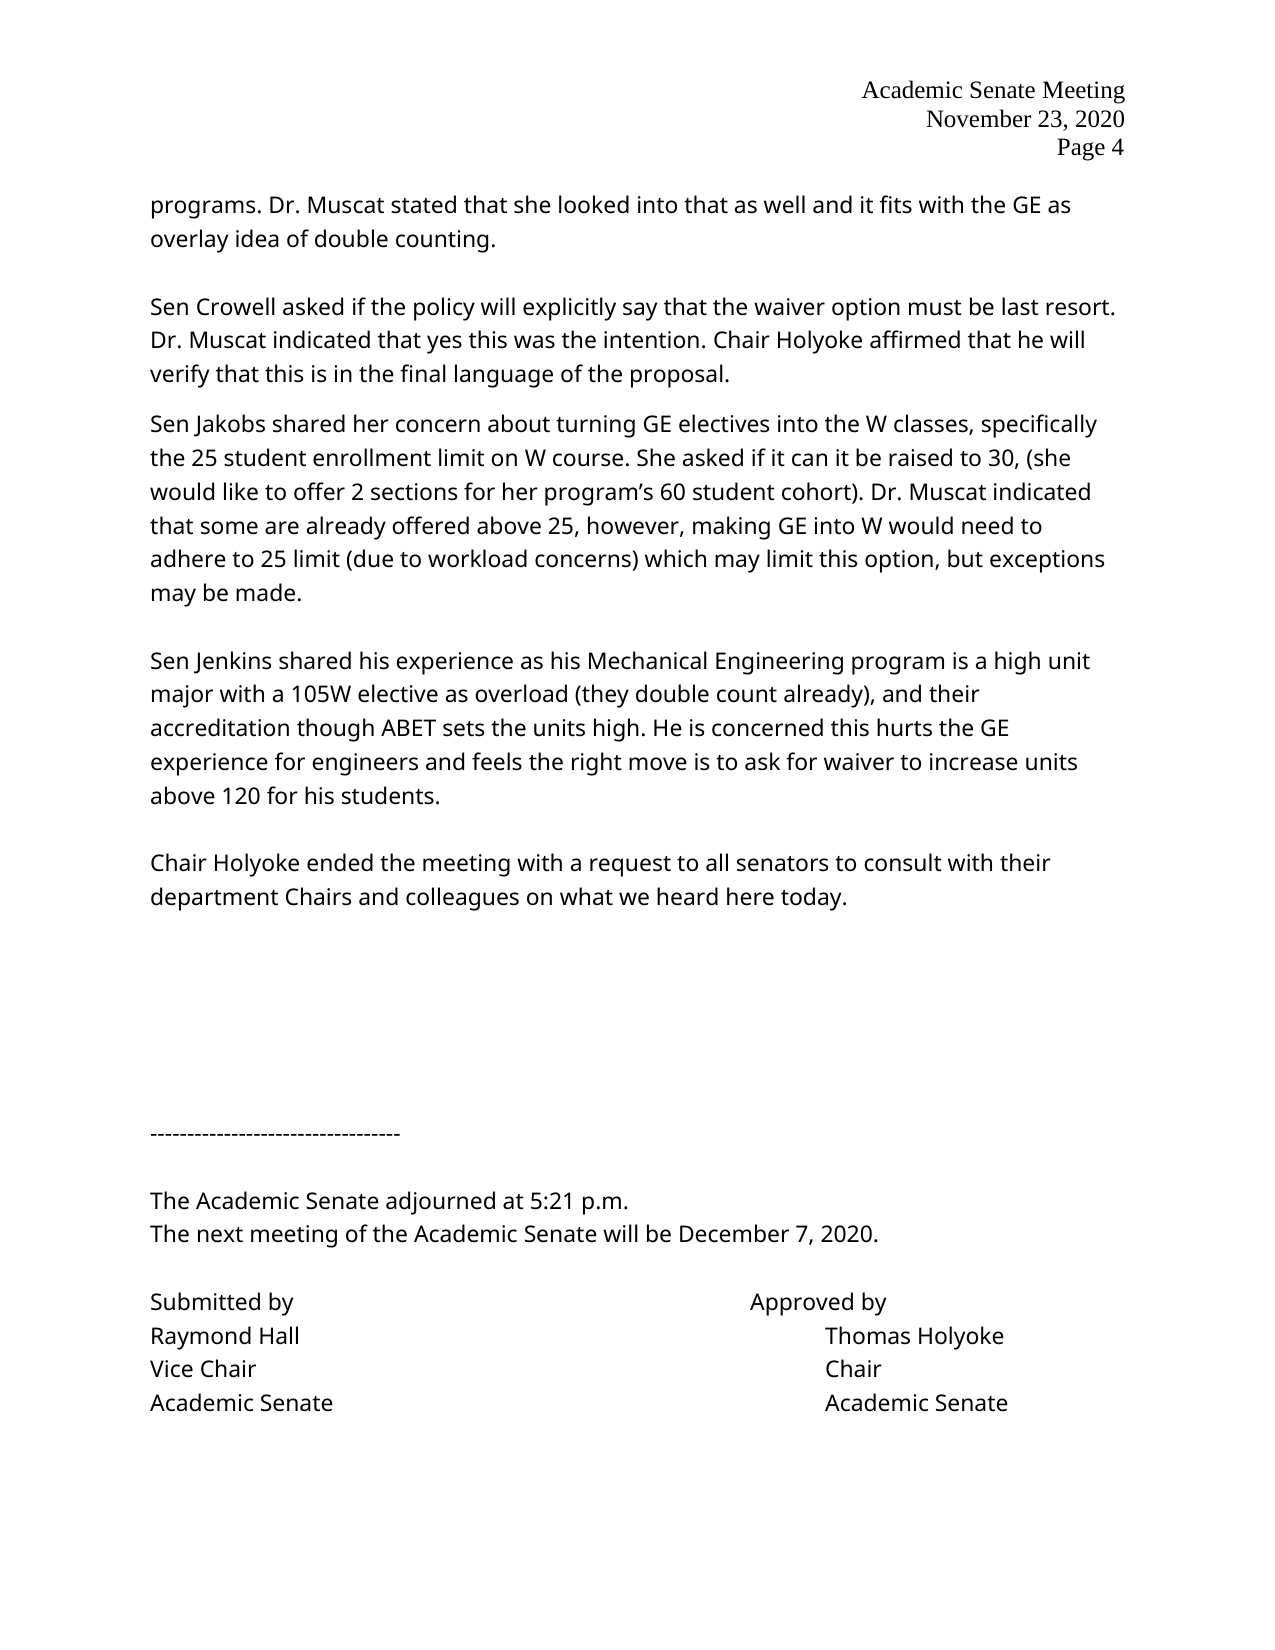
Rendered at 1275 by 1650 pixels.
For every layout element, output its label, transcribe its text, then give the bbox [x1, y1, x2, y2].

text Sen Jakobs shared her concern about turning GE electives into the W classes, specifically the 25 student enrollment limit on W course. She asked if it can it be raised to 30, (she would like to offer 2 sections for her program’s 60 student cohort). Dr. Muscat indicated that some are already offered above 25, however, making GE into W would need to adhere to 25 limit (due to workload concerns) which may limit this option, but exceptions may be made. [150, 408, 1125, 608]
text Submitted by Approved by [150, 1286, 1125, 1317]
text Sen Crowell asked if the policy will explicitly say that the waiver option must be last resort. Dr. Muscat indicated that yes this was the intention. Chair Holyoke affirmed that he will verify that this is in the final language of the proposal. [150, 291, 1125, 389]
text Sen Jenkins shared his experience as his Mechanical Engineering program is a high unit major with a 105W elective as overload (they double count already), and their accreditation though ABET sets the units high. He is concerned this hurts the GE experience for engineers and feels the right move is to ask for waiver to increase units above 120 for his students. [150, 645, 1125, 811]
text Vice Chair Chair [150, 1353, 1125, 1385]
text ---------------------------------- [150, 1117, 1125, 1148]
text Academic Senate Academic Senate [150, 1387, 1125, 1418]
text Raymond Hall Thomas Holyoke [150, 1320, 1125, 1351]
text The next meeting of the Academic Senate will be December 7, 2020. [150, 1218, 1125, 1250]
text The Academic Senate adjourned at 5:21 p.m. [150, 1185, 1125, 1216]
text Chair Holyoke ended the meeting with a request to all senators to consult with their department Chairs and colleagues on what we heard here today. [150, 847, 1125, 912]
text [150, 189, 1125, 254]
